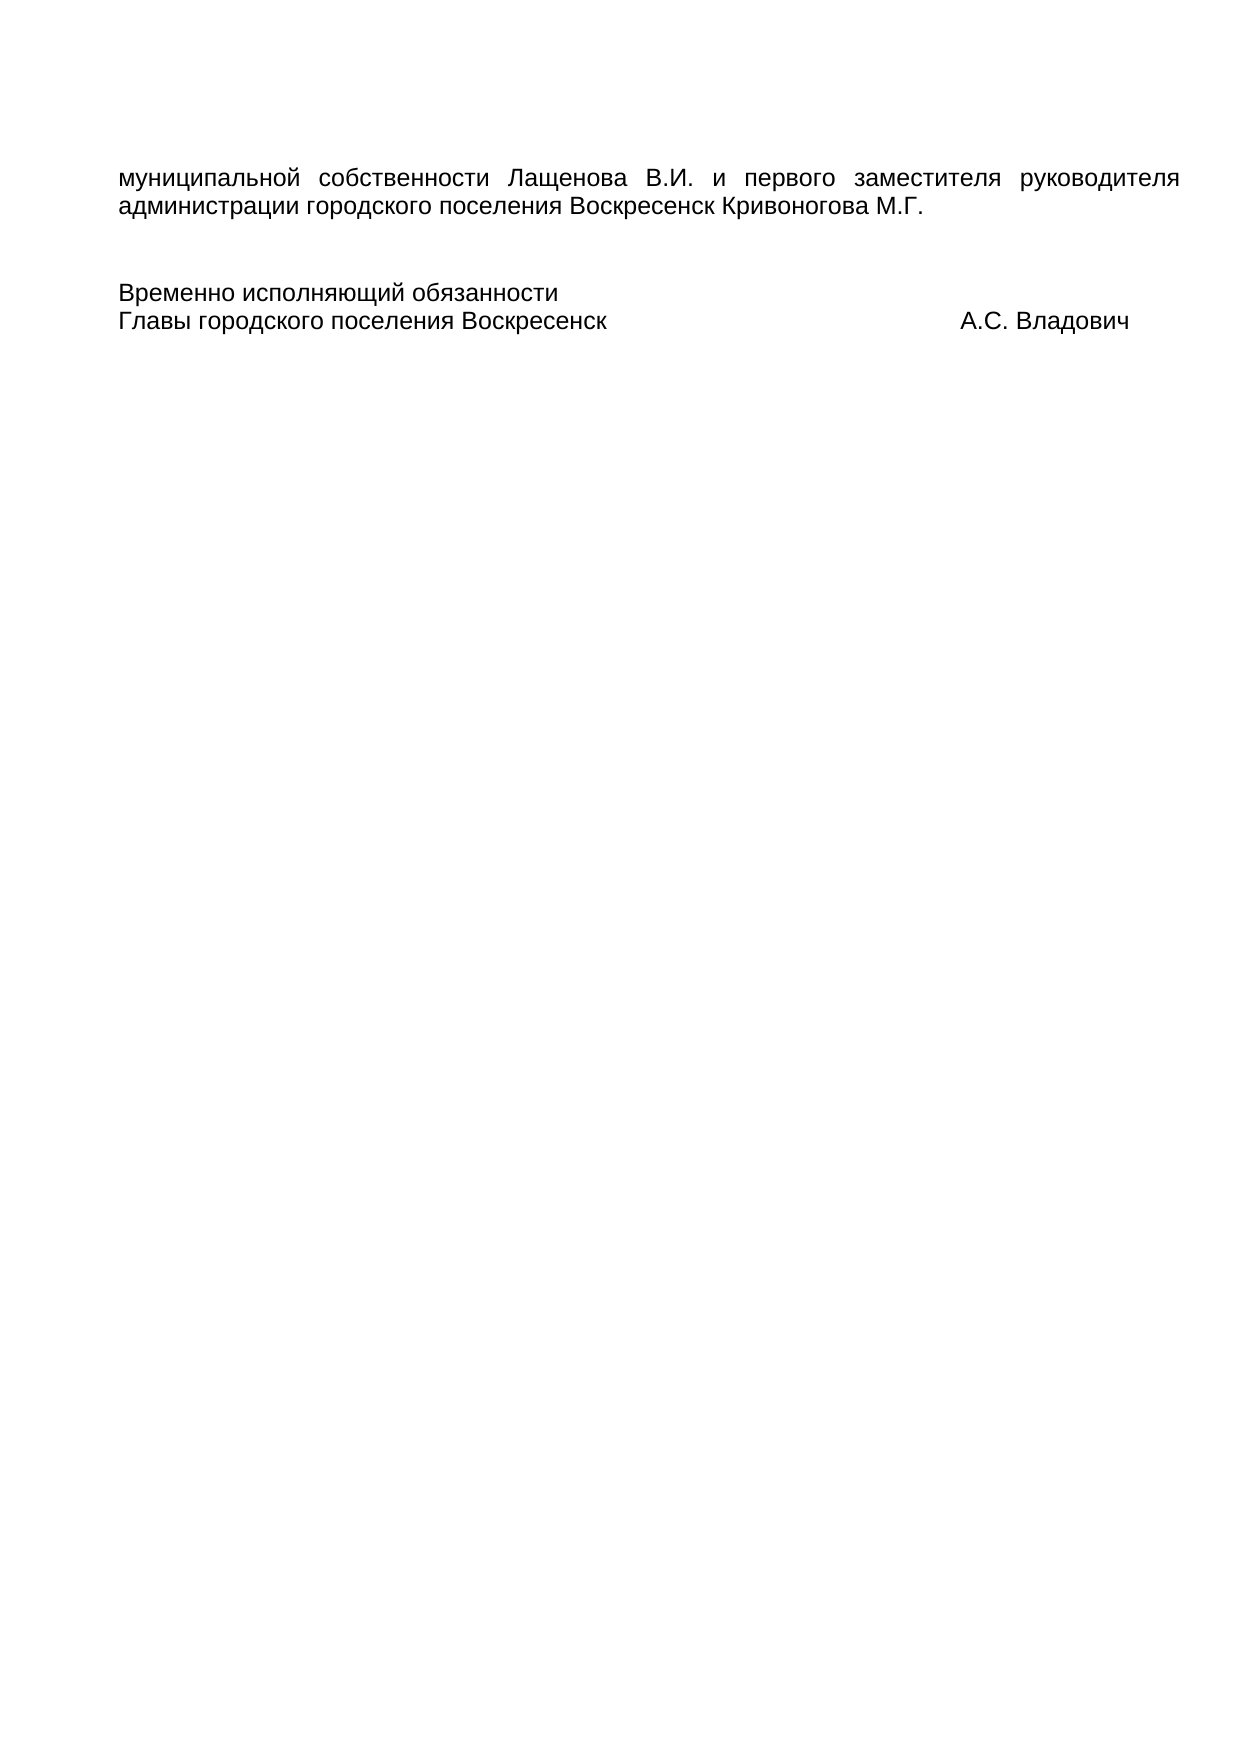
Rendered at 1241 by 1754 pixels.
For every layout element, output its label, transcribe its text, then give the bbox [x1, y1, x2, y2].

text Временно исполняющий обязанности [118, 277, 1152, 306]
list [118, 162, 1181, 220]
text Главы городского поселения Воскресенск А.С. Владович [118, 306, 1152, 335]
